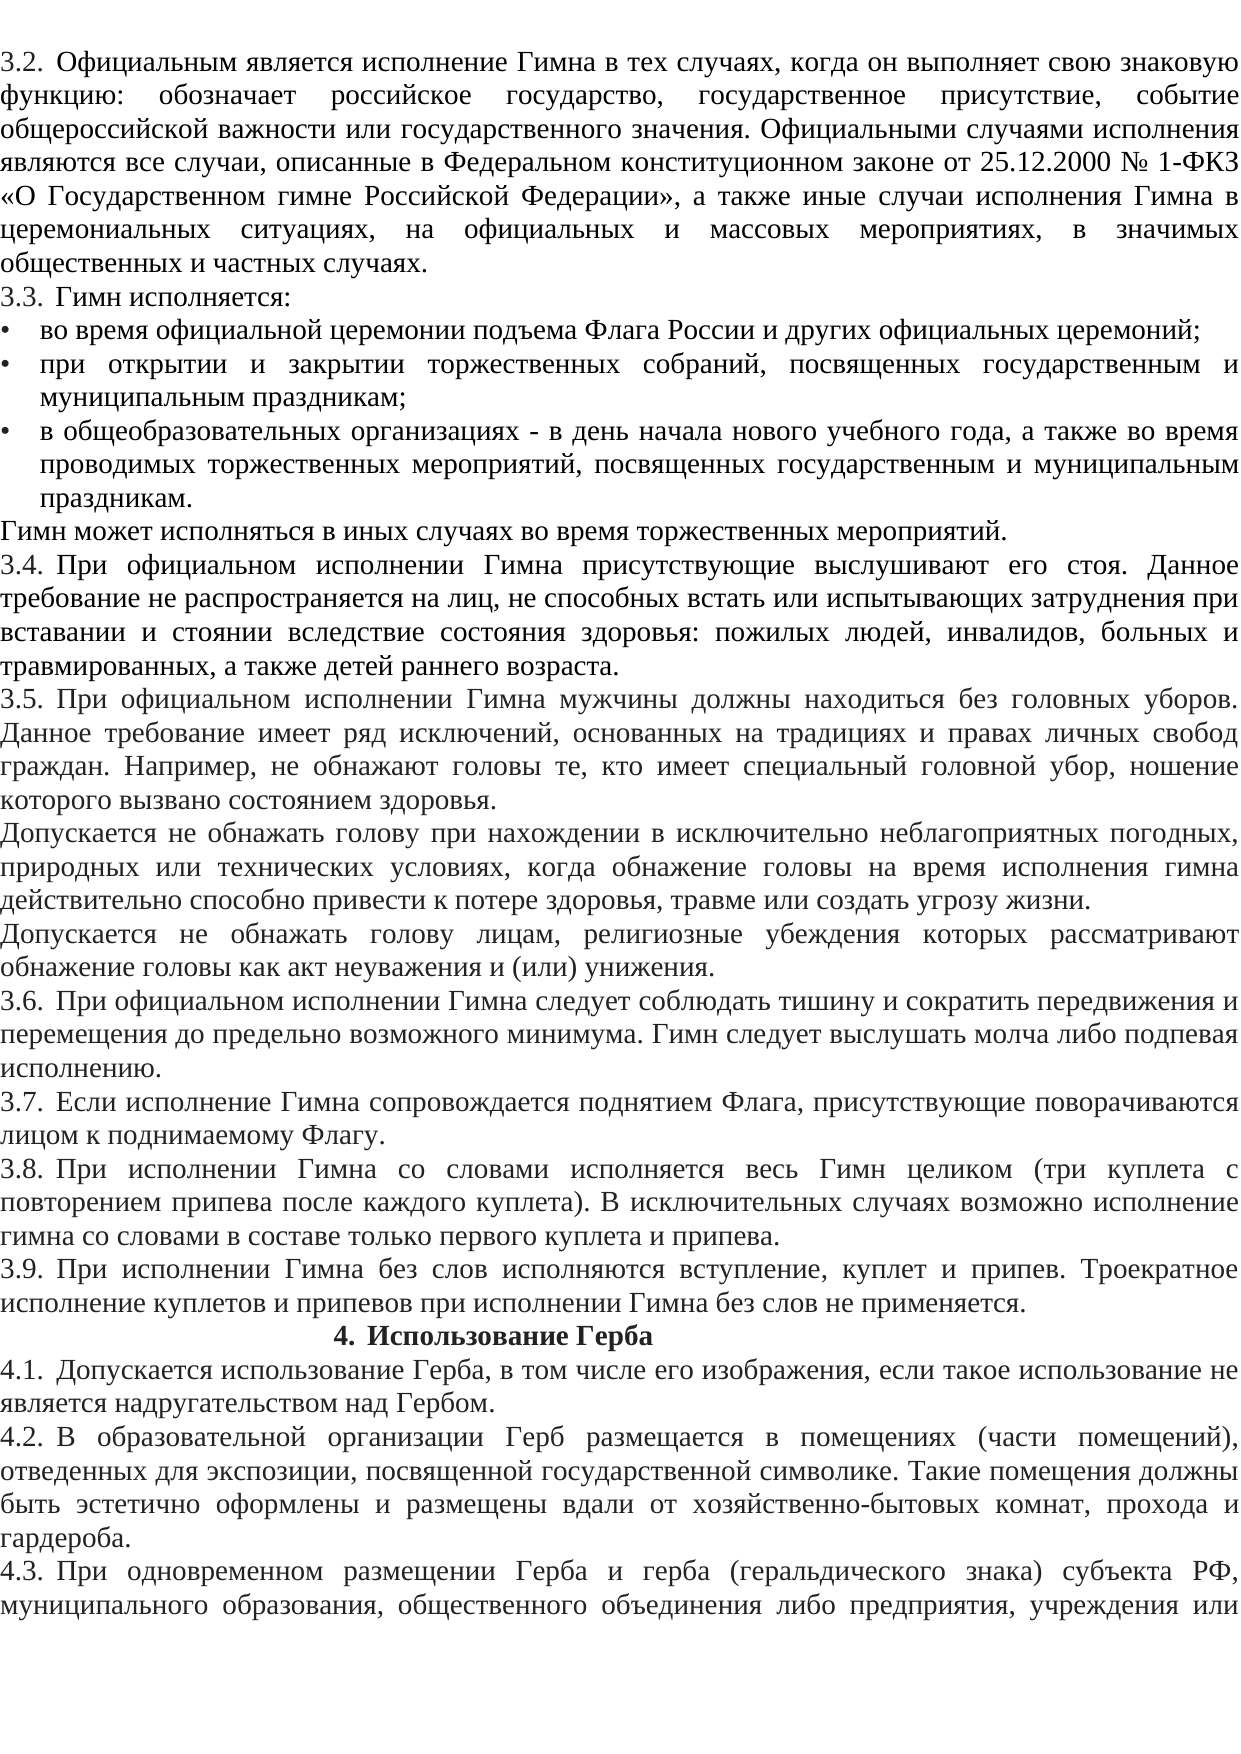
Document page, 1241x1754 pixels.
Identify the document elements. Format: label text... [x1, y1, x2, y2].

list При официальном исполнении Гимна присутствующие выслушивают его стоя. Данное требование не распространяется на лиц, не способных встать или испытывающих затруднения при вставании и стоянии вследствие состояния здоровья: пожилых людей, инвалидов, больных и травмированных, а также детей раннего возраста. [0, 547, 1240, 682]
list При исполнении Гимна со словами исполняется весь Гимн целиком (три куплета с повторением припева после каждого куплета). В исключительных случаях возможно исполнение гимна со словами в составе только первого куплета и припева. [0, 1151, 1240, 1252]
list При исполнении Гимна без слов исполняются вступление, куплет и припев. Троекратное исполнение куплетов и припевов при исполнении Гимна без слов не применяется. [0, 1252, 1240, 1319]
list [0, 1554, 1240, 1621]
list при открытии и закрытии торжественных собраний, посвященных государственным и муниципальным праздникам; [0, 346, 1240, 413]
text Допускается не обнажать голову лицам, религиозные убеждения которых рассматривают обнажение головы как акт неуважения и (или) унижения. [0, 916, 1240, 983]
list Гимн исполняется: [0, 279, 1240, 313]
list Если исполнение Гимна сопровождается поднятием Флага, присутствующие поворачиваются лицом к поднимаемому Флагу. [0, 1084, 1240, 1151]
list Официальным является исполнение Гимна в тех случаях, когда он выполняет свою знаковую функцию: обозначает российское государство, государственное присутствие, событие общероссийской важности или государственного значения. Официальными случаями исполнения являются все случаи, описанные в Федеральном конституционном законе от 25.12.2000 № 1-ФКЗ «О Государственном гимне Российской Федерации», а также иные случаи исполнения Гимна в церемониальных ситуациях, на официальных и массовых мероприятиях, в значимых общественных и частных случаях. [0, 44, 1240, 279]
text Допускается не обнажать голову при нахождении в исключительно неблагоприятных погодных, природных или технических условиях, когда обнажение головы на время исполнения гимна действительно способно привести к потере здоровья, травме или создать угрозу жизни. [0, 816, 1240, 916]
list Допускается использование Герба, в том числе его изображения, если такое использование не является надругательством над Гербом. [0, 1352, 1240, 1419]
list При официальном исполнении Гимна следует соблюдать тишину и сократить передвижения и перемещения до предельно возможного минимума. Гимн следует выслушать молча либо подпевая исполнению. [0, 983, 1240, 1084]
text Гимн может исполняться в иных случаях во время торжественных мероприятий. [0, 514, 1240, 547]
list в общеобразовательных организациях - в день начала нового учебного года, а также во время проводимых торжественных мероприятий, посвященных государственным и муниципальным праздникам. [0, 413, 1240, 514]
list Использование Герба [333, 1319, 1240, 1352]
list При официальном исполнении Гимна мужчины должны находиться без головных уборов. Данное требование имеет ряд исключений, основанных на традициях и правах личных свобод граждан. Например, не обнажают головы те, кто имеет специальный головной убор, ношение которого вызвано состоянием здоровья. [0, 682, 1240, 816]
list во время официальной церемонии подъема Флага России и других официальных церемоний; [0, 313, 1240, 346]
list В образовательной организации Герб размещается в помещениях (части помещений), отведенных для экспозиции, посвященной государственной символике. Такие помещения должны быть эстетично оформлены и размещены вдали от хозяйственно-бытовых комнат, прохода и гардероба. [0, 1419, 1240, 1554]
